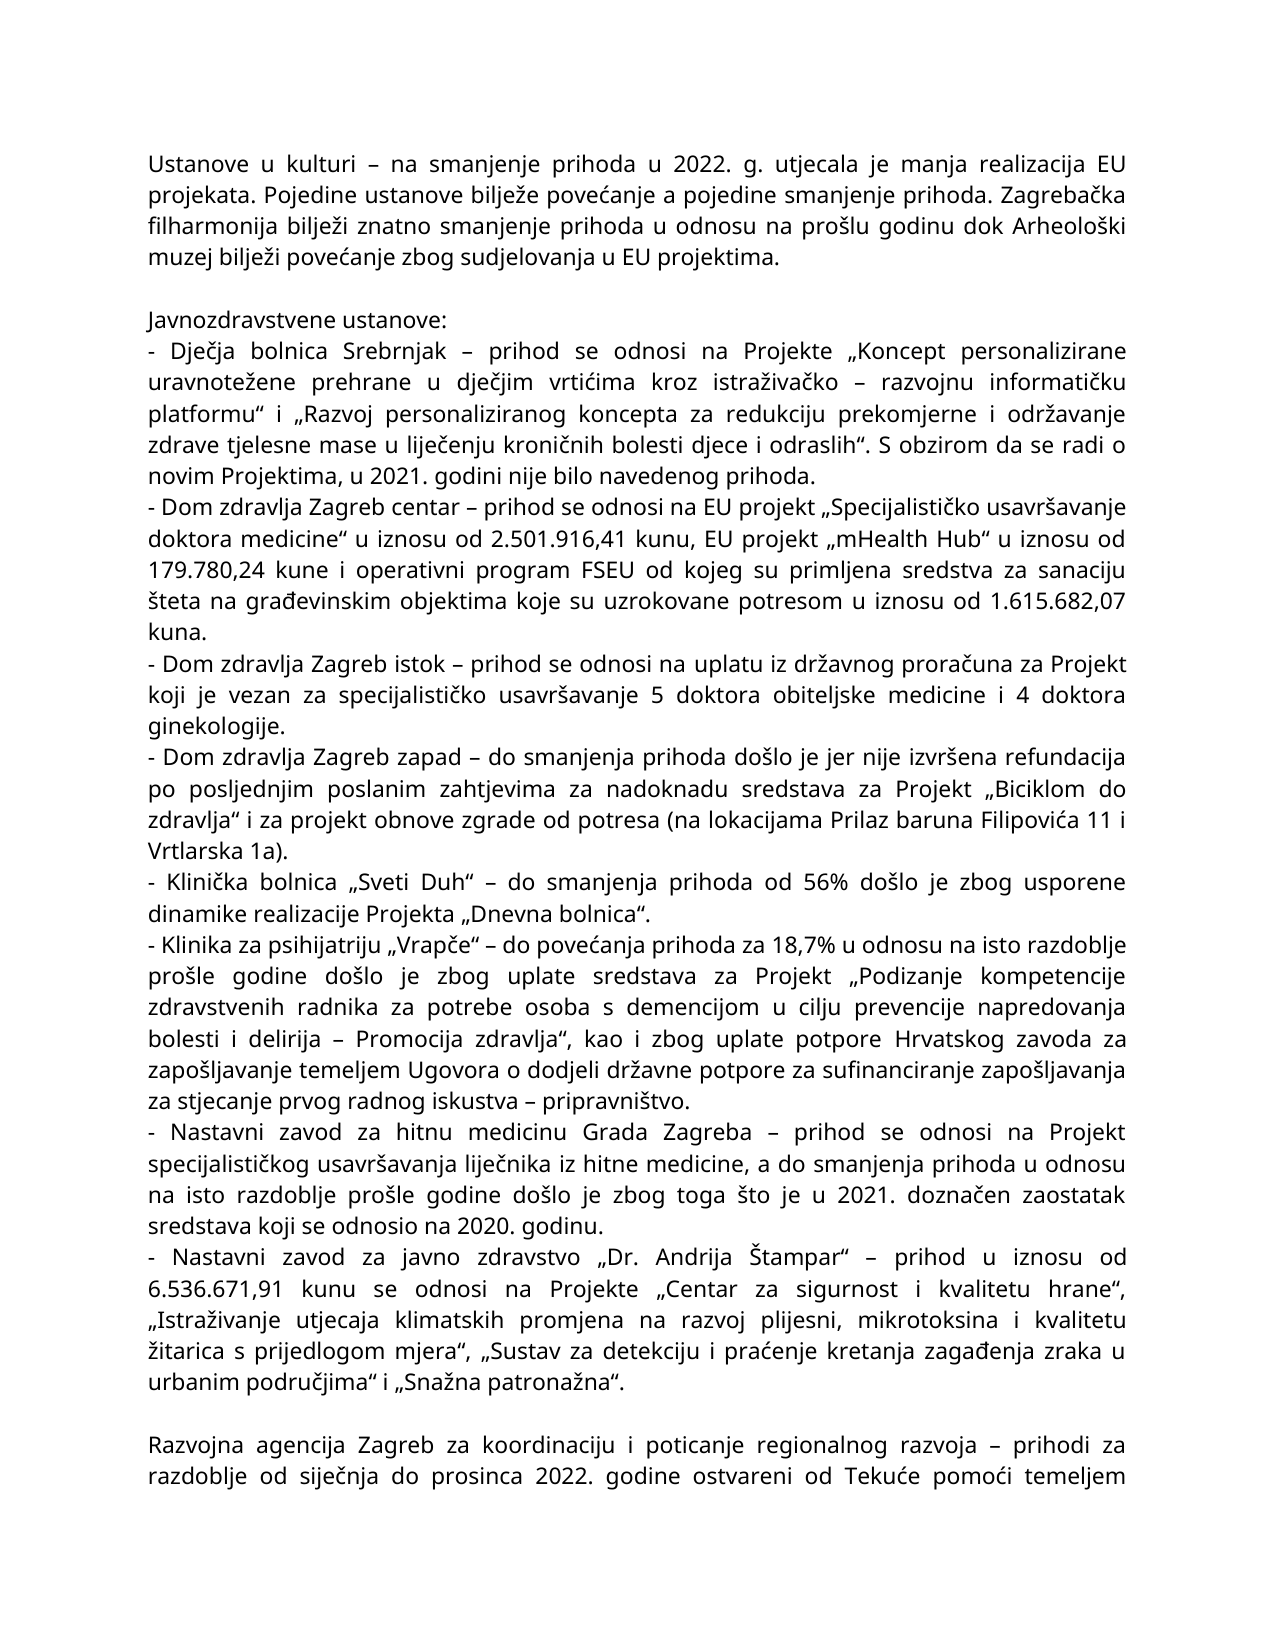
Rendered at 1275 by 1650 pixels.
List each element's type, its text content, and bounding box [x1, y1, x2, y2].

text - Nastavni zavod za javno zdravstvo „Dr. Andrija Štampar“ – prihod u iznosu od 6.536.671,91 kunu se odnosi na Projekte „Centar za sigurnost i kvalitetu hrane“, „Istraživanje utjecaja klimatskih promjena na razvoj plijesni, mikrotoksina i kvalitetu žitarica s prijedlogom mjera“, „Sustav za detekciju i praćenje kretanja zagađenja zraka u urbanim područjima“ i „Snažna patronažna“. [148, 1241, 1127, 1398]
text - Dom zdravlja Zagreb zapad – do smanjenja prihoda došlo je jer nije izvršena refundacija po posljednjim poslanim zahtjevima za nadoknadu sredstava za Projekt „Biciklom do zdravlja“ i za projekt obnove zgrade od potresa (na lokacijama Prilaz baruna Filipovića 11 i Vrtlarska 1a). [148, 741, 1127, 866]
text - Klinička bolnica „Sveti Duh“ – do smanjenja prihoda od 56% došlo je zbog usporene dinamike realizacije Projekta „Dnevna bolnica“. [148, 866, 1127, 929]
text - Klinika za psihijatriju „Vrapče“ – do povećanja prihoda za 18,7% u odnosu na isto razdoblje prošle godine došlo je zbog uplate sredstava za Projekt „Podizanje kompetencije zdravstvenih radnika za potrebe osoba s demencijom u cilju prevencije napredovanja bolesti i delirija – Promocija zdravlja“, kao i zbog uplate potpore Hrvatskog zavoda za zapošljavanje temeljem Ugovora o dodjeli državne potpore za sufinanciranje zapošljavanja za stjecanje prvog radnog iskustva – pripravništvo. [148, 929, 1127, 1116]
text - Dom zdravlja Zagreb centar – prihod se odnosi na EU projekt „Specijalističko usavršavanje doktora medicine“ u iznosu od 2.501.916,41 kunu, EU projekt „mHealth Hub“ u iznosu od 179.780,24 kune i operativni program FSEU od kojeg su primljena sredstva za sanaciju šteta na građevinskim objektima koje su uzrokovane potresom u iznosu od 1.615.682,07 kuna. [148, 491, 1127, 648]
text Javnozdravstvene ustanove: [148, 304, 1127, 335]
text - Dom zdravlja Zagreb istok – prihod se odnosi na uplatu iz državnog proračuna za Projekt koji je vezan za specijalističko usavršavanje 5 doktora obiteljske medicine i 4 doktora ginekologije. [148, 648, 1127, 741]
text - Dječja bolnica Srebrnjak – prihod se odnosi na Projekte „Koncept personalizirane uravnotežene prehrane u dječjim vrtićima kroz istraživačko – razvojnu informatičku platformu“ i „Razvoj personaliziranog koncepta za redukciju prekomjerne i održavanje zdrave tjelesne mase u liječenju kroničnih bolesti djece i odraslih“. S obzirom da se radi o novim Projektima, u 2021. godini nije bilo navedenog prihoda. [148, 335, 1127, 491]
text Ustanove u kulturi – na smanjenje prihoda u 2022. g. utjecala je manja realizacija EU projekata. Pojedine ustanove bilježe povećanje a pojedine smanjenje prihoda. Zagrebačka filharmonija bilježi znatno smanjenje prihoda u odnosu na prošlu godinu dok Arheološki muzej bilježi povećanje zbog sudjelovanja u EU projektima. [148, 148, 1127, 273]
text - Nastavni zavod za hitnu medicinu Grada Zagreba – prihod se odnosi na Projekt specijalističkog usavršavanja liječnika iz hitne medicine, a do smanjenja prihoda u odnosu na isto razdoblje prošle godine došlo je zbog toga što je u 2021. doznačen zaostatak sredstava koji se odnosio na 2020. godinu. [148, 1116, 1127, 1241]
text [148, 1429, 1127, 1491]
